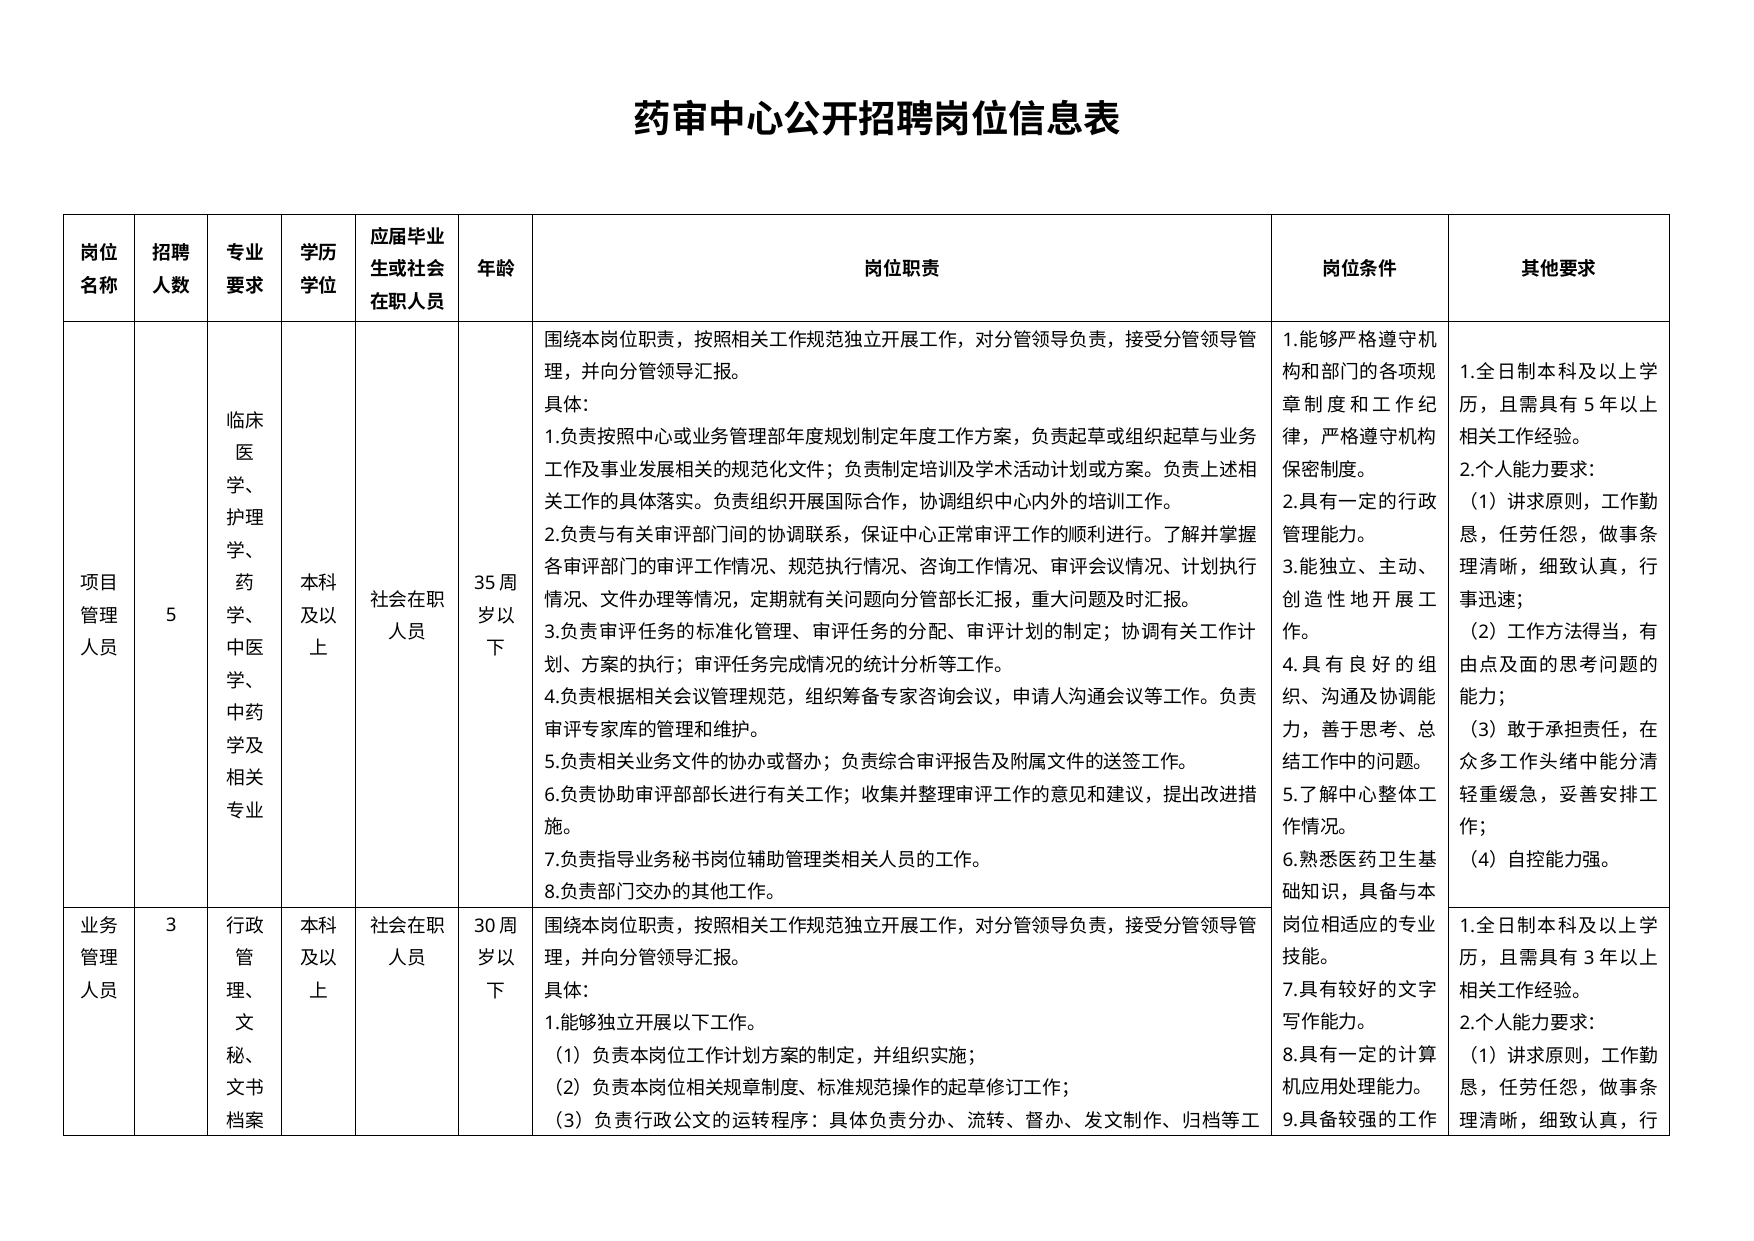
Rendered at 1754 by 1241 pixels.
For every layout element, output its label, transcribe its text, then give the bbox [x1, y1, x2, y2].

table_header 应届毕业生或社会在职人员 [356, 215, 458, 321]
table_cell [1449, 908, 1669, 1135]
table_cell 本科及以上 [282, 908, 355, 1135]
table_cell 围绕本岗位职责，按照相关工作规范独立开展工作，对分管领导负责，接受分管领导管理，并向分管领导汇报。 具体： 1.负责按照中心或业务管理部年度规划制定年度工作方案，负责起草或组织起草与业务工作及事业发展相关的规范化文件；负责制定培训及学术活动计划或方案。负责上述相关工作的具体落实。负责组织开展国际合作，协调组织中心内外的培训工作。 2.负责与有关审评部门间的协调联系，保证中心正常审评工作的顺利进行。了解并掌握各审评部门的审评工作情况、规范执行情况、咨询工作情况、审评会议情况、计划执行情况、文件办理等情况，定期就有关问题向分管部长汇报，重大问题及时汇报。 3.负责审评任务的标准化管理、审评任务的分配、审评计划的制定；协调有关工作计划、方案的执行；审评任务完成情况的统计分析等工作。 4.负责根据相关会议管理规范，组织筹备专家咨询会议，申请人沟通会议等工作。负责审评专家库的管理和维护。 5.负责相关业务文件的协办或督办；负责综合审评报告及附属文件的送签工作。 6.负责协助审评部部长进行有关工作；收集并整理审评工作的意见和建议，提出改进措施。 7.负责指导业务秘书岗位辅助管理类相关人员的工作。 8.负责部门交办的其他工作。 [533, 322, 1271, 907]
table_cell 3 [135, 908, 207, 1135]
table_cell 临床医学、护理学、药学、中医学、中药学及相关专业 [208, 322, 281, 907]
table_cell 社会在职人员 [356, 322, 458, 907]
table_header 其他要求 [1449, 215, 1669, 321]
table_cell 行政管理、文秘、文书档案管理及相关专业 [208, 908, 281, 1135]
table_header 招聘人数 [135, 215, 207, 321]
table_cell 5 [135, 322, 207, 907]
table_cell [533, 908, 1271, 1135]
table_cell 社会在职人员 [356, 908, 458, 1135]
table_cell 35周岁以下 [459, 322, 532, 907]
table_cell 项目管理人员 [64, 322, 134, 907]
table_cell 1.能够严格遵守机构和部门的各项规章制度和工作纪律，严格遵守机构保密制度。 2.具有一定的行政管理能力。 3.能独立、主动、创造性地开展工作。 4.具有良好的组织、沟通及协调能力，善于思考、总结工作中的问题。 5.了解中心整体工作情况。 6.熟悉医药卫生基础知识，具备与本岗位相适应的专业技能。 7.具有较好的文字写作能力。 8.具有一定的计算机应用处理能力。 9.具备较强的工作责任心和愿景。 10.具有较强的执行力。 11.有主动发现问题并积极处理问题的能力。 [1272, 322, 1448, 1135]
table_header 年龄 [459, 215, 532, 321]
table_cell 本科及以上 [282, 322, 355, 907]
table_header 岗位名称 [64, 215, 134, 321]
table_header 专业要求 [208, 215, 281, 321]
table_cell 1.全日制本科及以上学历，且需具有5年以上相关工作经验。 2.个人能力要求： （1）讲求原则，工作勤恳，任劳任怨，做事条理清晰，细致认真，行事迅速； （2）工作方法得当，有由点及面的思考问题的能力； （3）敢于承担责任，在众多工作头绪中能分清轻重缓急，妥善安排工作； （4）自控能力强。 [1449, 322, 1669, 907]
text 药审中心公开招聘岗位信息表 [75, 84, 1679, 149]
table_header 岗位条件 [1272, 215, 1448, 321]
table_header 学历学位 [282, 215, 355, 321]
table_cell 30周岁以下 [459, 908, 532, 1135]
table_header 岗位职责 [533, 215, 1271, 321]
table_cell 业务管理人员 [64, 908, 134, 1135]
